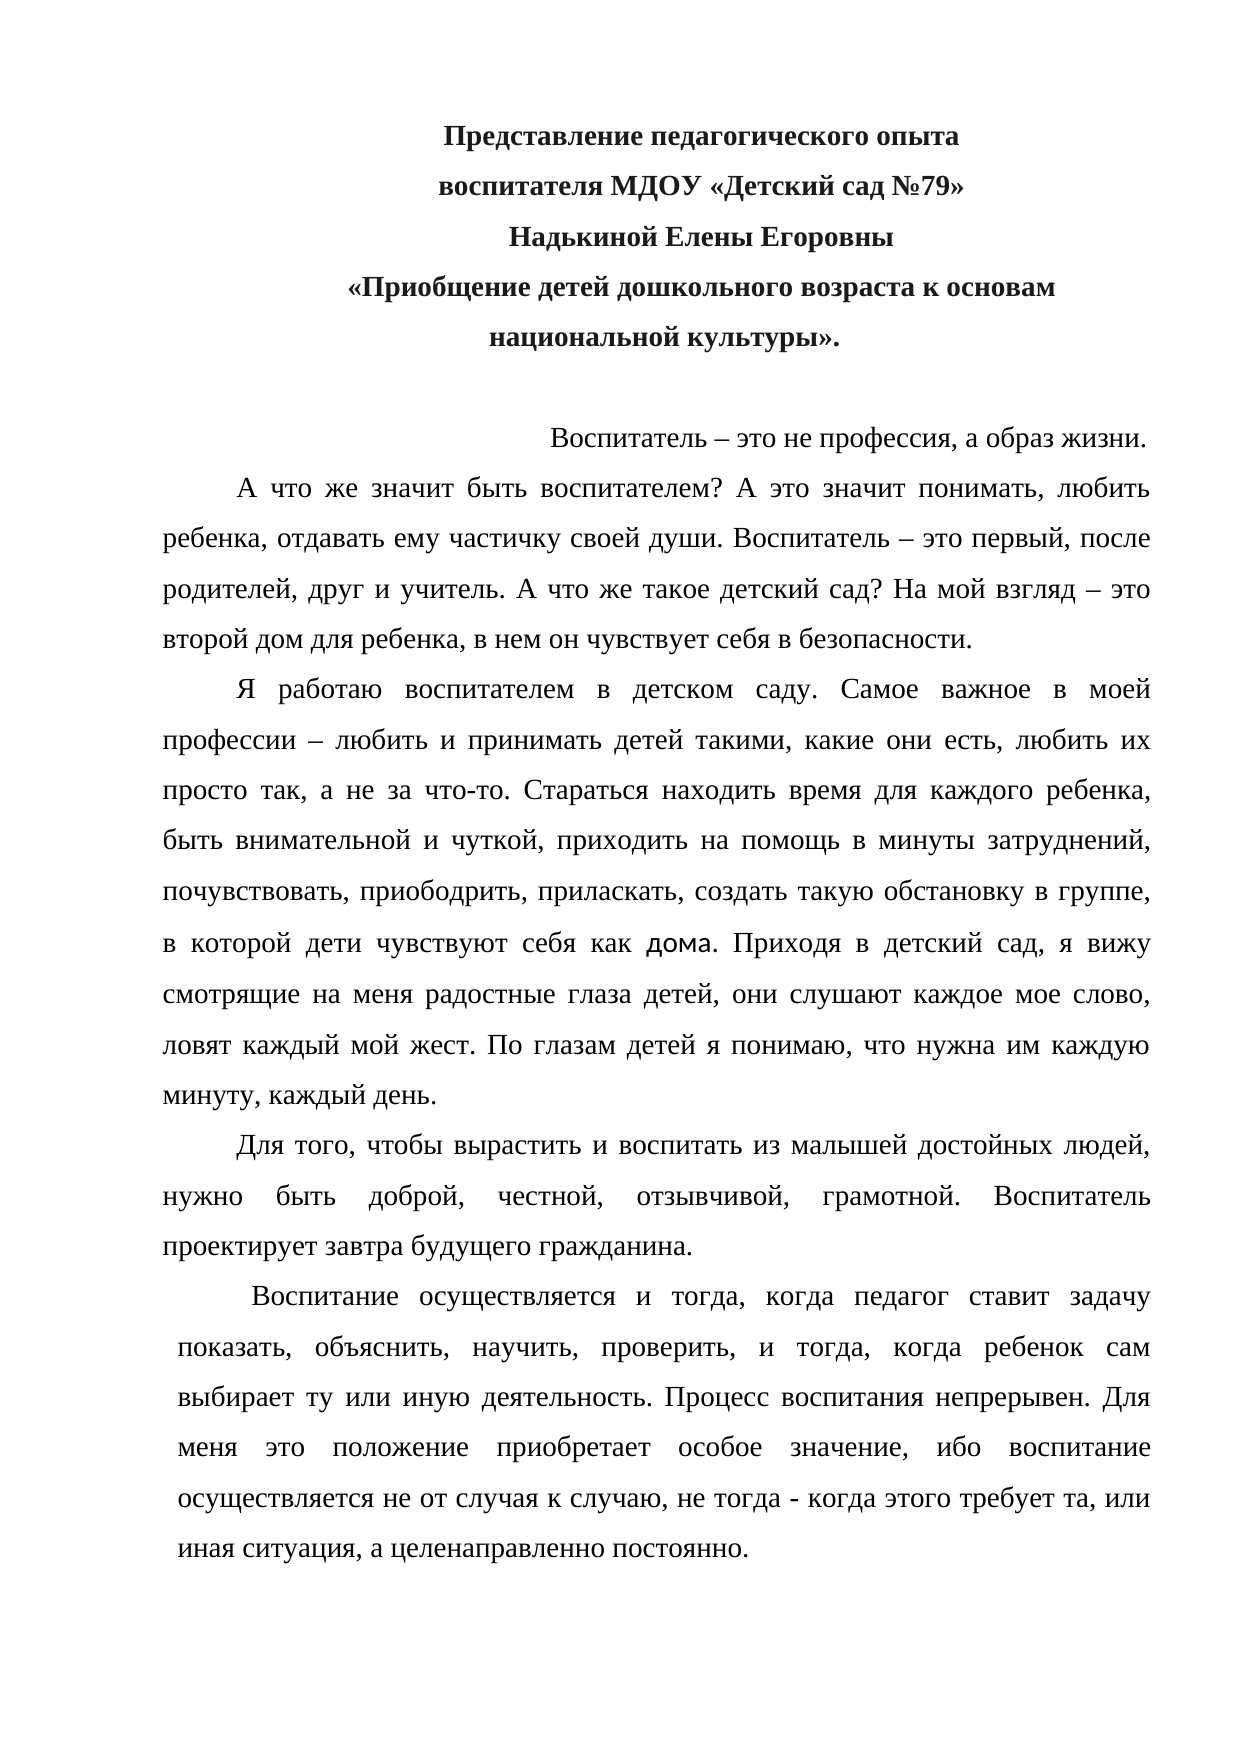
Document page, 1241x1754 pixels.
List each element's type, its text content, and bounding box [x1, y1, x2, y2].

text Представление педагогического опыта [177, 118, 1152, 152]
text Для того, чтобы вырастить и воспитать из малышей достойных людей, нужно быть доброй, честной, отзывчивой, грамотной. Воспитатель проектирует завтра будущего гражданина. [162, 1127, 1152, 1262]
text Воспитатель – это не профессия, а образ жизни. [162, 420, 1152, 453]
text Я работаю воспитателем в детском саду. Самое важное в моей профессии – любить и принимать детей такими, какие они есть, любить их просто так, а не за что-то. Стараться находить время для каждого ребенка, быть внимательной и чуткой, приходить на помощь в минуты затруднений, почувствовать, приободрить, приласкать, создать такую обстановку в группе, в которой дети чувствуют себя как дома. Приходя в детский сад, я вижу смотрящие на меня радостные глаза детей, они слушают каждое мое слово, ловят каждый мой жест. По глазам детей я понимаю, что нужна им каждую минуту, каждый день. [162, 672, 1152, 1111]
text воспитателя МДОУ «Детский сад №79» [177, 168, 1152, 202]
text Надькиной Елены Егоровны [177, 219, 1152, 252]
text «Приобщение детей дошкольного возраста к основам национальной культуры». [177, 269, 1152, 353]
text А что же значит быть воспитателем? А это значит понимать, любить ребенка, отдавать ему частичку своей души. Воспитатель – это первый, после родителей, друг и учитель. А что же такое детский сад? На мой взгляд – это второй дом для ребенка, в нем он чувствует себя в безопасности. [162, 470, 1152, 655]
text Воспитание осуществляется и тогда, когда педагог ставит задачу показать, объяснить, научить, проверить, и тогда, когда ребенок сам выбирает ту или иную деятельность. Процесс воспитания непрерывен. Для меня это положение приобретает особое значение, ибо воспитание осуществляется не от случая к случаю, не тогда - когда этого требует та, или иная ситуация, а целенаправленно постоянно. [177, 1278, 1152, 1563]
